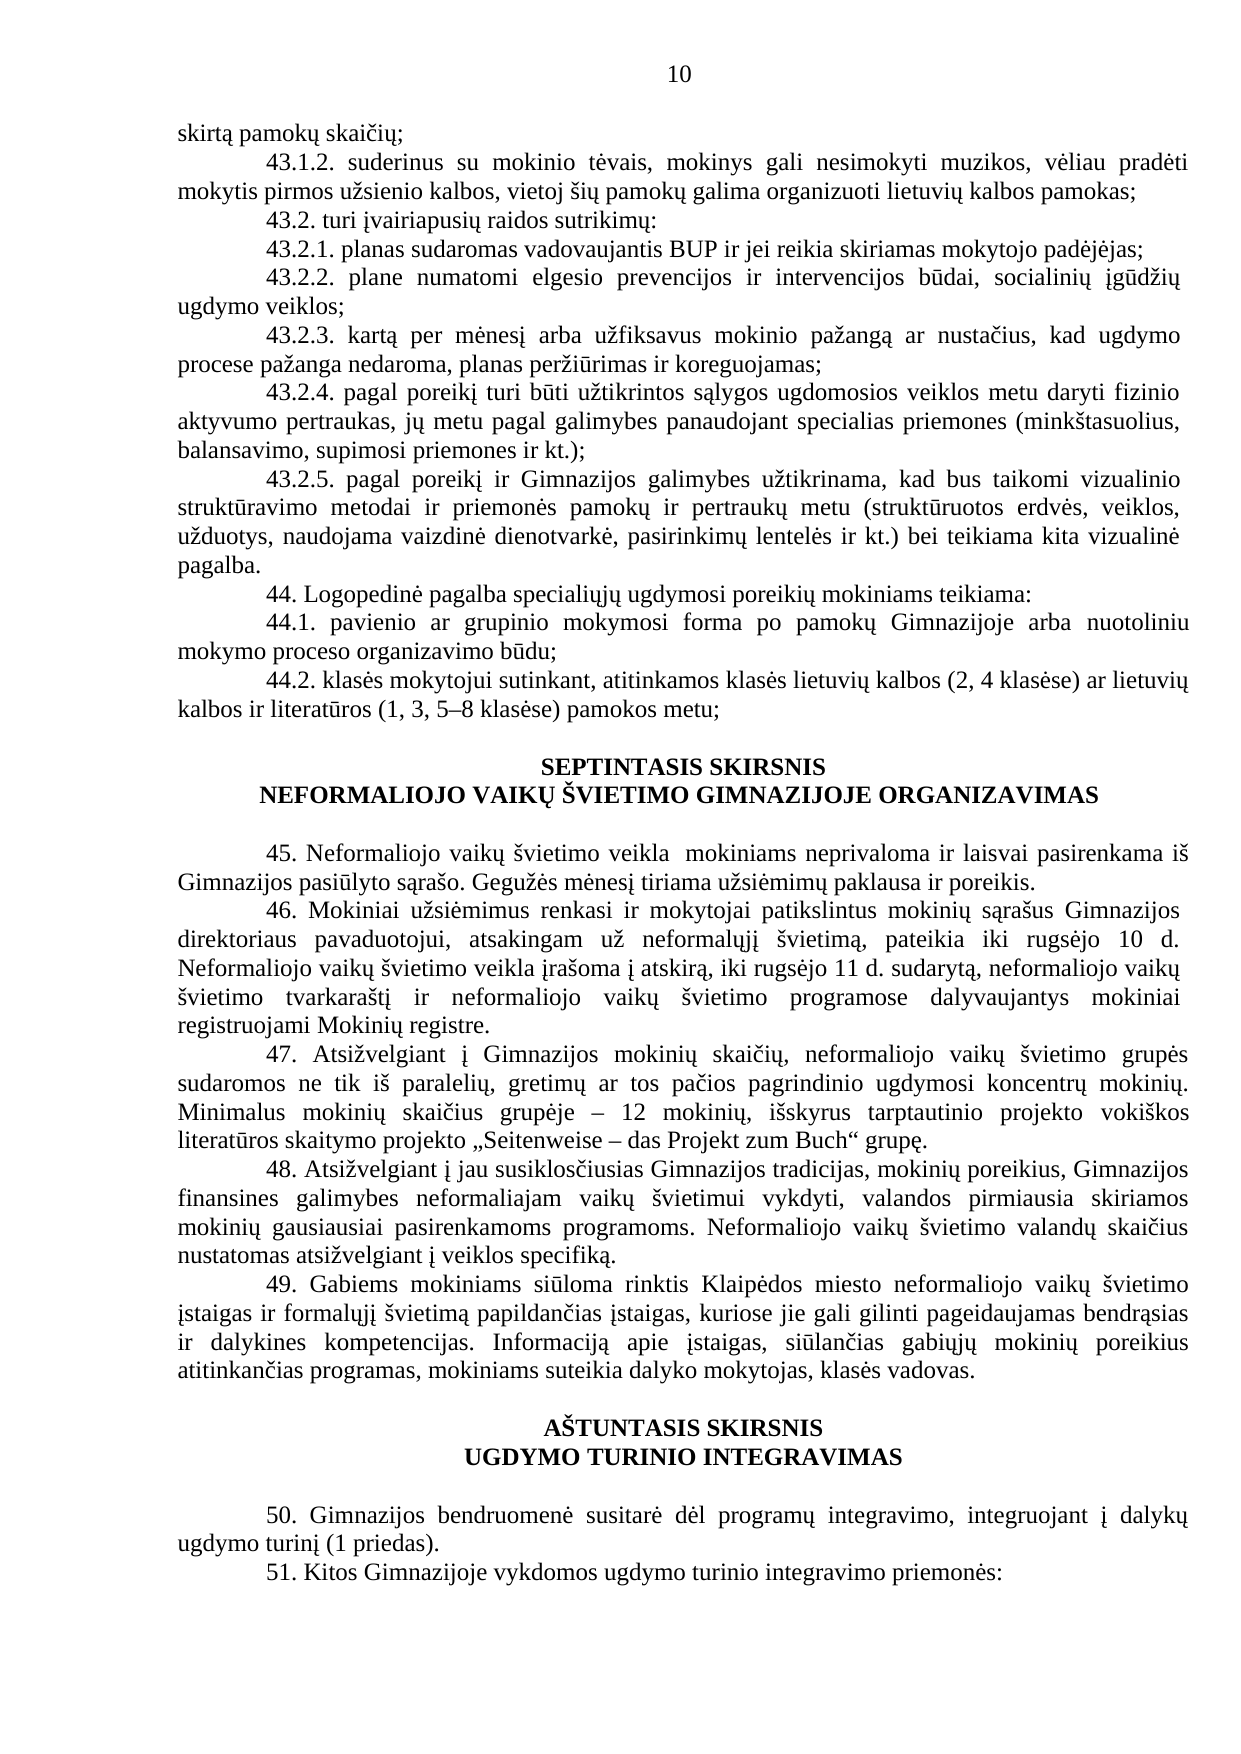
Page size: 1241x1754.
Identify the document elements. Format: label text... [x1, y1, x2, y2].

text 43.2.3. kartą per mėnesį arba užfiksavus mokinio pažangą ar nustačius, kad ugdymo procese pažanga nedaroma, planas peržiūrimas ir koreguojamas; [177, 320, 1181, 377]
text 43.2.4. pagal poreikį turi būti užtikrintos sąlygos ugdomosios veiklos metu daryti fizinio aktyvumo pertraukas, jų metu pagal galimybes panaudojant specialias priemones (minkštasuolius, balansavimo, supimosi priemones ir kt.); [177, 377, 1181, 464]
text 44.1. pavienio ar grupinio mokymosi forma po pamokų Gimnazijoje arba nuotoliniu mokymo proceso organizavimo būdu; [177, 607, 1189, 665]
text 43.2.2. plane numatomi elgesio prevencijos ir intervencijos būdai, socialinių įgūdžių ugdymo veiklos; [177, 262, 1181, 320]
text 44.2. klasės mokytojui sutinkant, atitinkamos klasės lietuvių kalbos (2, 4 klasėse) ar lietuvių kalbos ir literatūros (1, 3, 5–8 klasėse) pamokos metu; [177, 665, 1189, 722]
text AŠTUNTASIS SKIRSNIS [177, 1413, 1189, 1442]
text SEPTINTASIS SKIRSNIS [177, 752, 1189, 780]
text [177, 118, 1189, 147]
text 50. Gimnazijos bendruomenė susitarė dėl programų integravimo, integruojant į dalykų ugdymo turinį (1 priedas). [177, 1500, 1189, 1557]
text NEFORMALIOJO VAIKŲ ŠVIETIMO GIMNAZIJOJE ORGANIZAVIMAS [177, 780, 1181, 809]
text 44. Logopedinė pagalba specialiųjų ugdymosi poreikių mokiniams teikiama: [177, 579, 1181, 607]
text 43.2.1. planas sudaromas vadovaujantis BUP ir jei reikia skiriamas mokytojo padėjėjas; [177, 234, 1181, 262]
text UGDYMO TURINIO INTEGRAVIMAS [177, 1442, 1189, 1471]
text 45. Neformaliojo vaikų švietimo veikla mokiniams neprivaloma ir laisvai pasirenkama iš Gimnazijos pasiūlyto sąrašo. Gegužės mėnesį tiriama užsiėmimų paklausa ir poreikis. [177, 838, 1189, 895]
text 43.2. turi įvairiapusių raidos sutrikimų: [177, 205, 1181, 234]
text 43.1.2. suderinus su mokinio tėvais, mokinys gali nesimokyti muzikos, vėliau pradėti mokytis pirmos užsienio kalbos, vietoj šių pamokų galima organizuoti lietuvių kalbos pamokas; [177, 147, 1189, 205]
text 51. Kitos Gimnazijoje vykdomos ugdymo turinio integravimo priemonės: [177, 1557, 1189, 1586]
text 48. Atsižvelgiant į jau susiklosčiusias Gimnazijos tradicijas, mokinių poreikius, Gimnazijos finansines galimybes neformaliajam vaikų švietimui vykdyti, valandos pirmiausia skiriamos mokinių gausiausiai pasirenkamoms programoms. Neformaliojo vaikų švietimo valandų skaičius nustatomas atsižvelgiant į veiklos specifiką. [177, 1154, 1189, 1269]
text 47. Atsižvelgiant į Gimnazijos mokinių skaičių, neformaliojo vaikų švietimo grupės sudaromos ne tik iš paralelių, gretimų ar tos pačios pagrindinio ugdymosi koncentrų mokinių. Minimalus mokinių skaičius grupėje – 12 mokinių, išskyrus tarptautinio projekto vokiškos literatūros skaitymo projekto „Seitenweise – das Projekt zum Buch“ grupę. [177, 1039, 1189, 1154]
text 43.2.5. pagal poreikį ir Gimnazijos galimybes užtikrinama, kad bus taikomi vizualinio struktūravimo metodai ir priemonės pamokų ir pertraukų metu (struktūruotos erdvės, veiklos, užduotys, naudojama vaizdinė dienotvarkė, pasirinkimų lentelės ir kt.) bei teikiama kita vizualinė pagalba. [177, 464, 1181, 579]
text 46. Mokiniai užsiėmimus renkasi ir mokytojai patikslintus mokinių sąrašus Gimnazijos direktoriaus pavaduotojui, atsakingam už neformalųjį švietimą, pateikia iki rugsėjo 10 d. Neformaliojo vaikų švietimo veikla įrašoma į atskirą, iki rugsėjo 11 d. sudarytą, neformaliojo vaikų švietimo tvarkaraštį ir neformaliojo vaikų švietimo programose dalyvaujantys mokiniai registruojami Mokinių registre. [177, 895, 1181, 1039]
text 49. Gabiems mokiniams siūloma rinktis Klaipėdos miesto neformaliojo vaikų švietimo įstaigas ir formalųjį švietimą papildančias įstaigas, kuriose jie gali gilinti pageidaujamas bendrąsias ir dalykines kompetencijas. Informaciją apie įstaigas, siūlančias gabiųjų mokinių poreikius atitinkančias programas, mokiniams suteikia dalyko mokytojas, klasės vadovas. [177, 1269, 1189, 1384]
